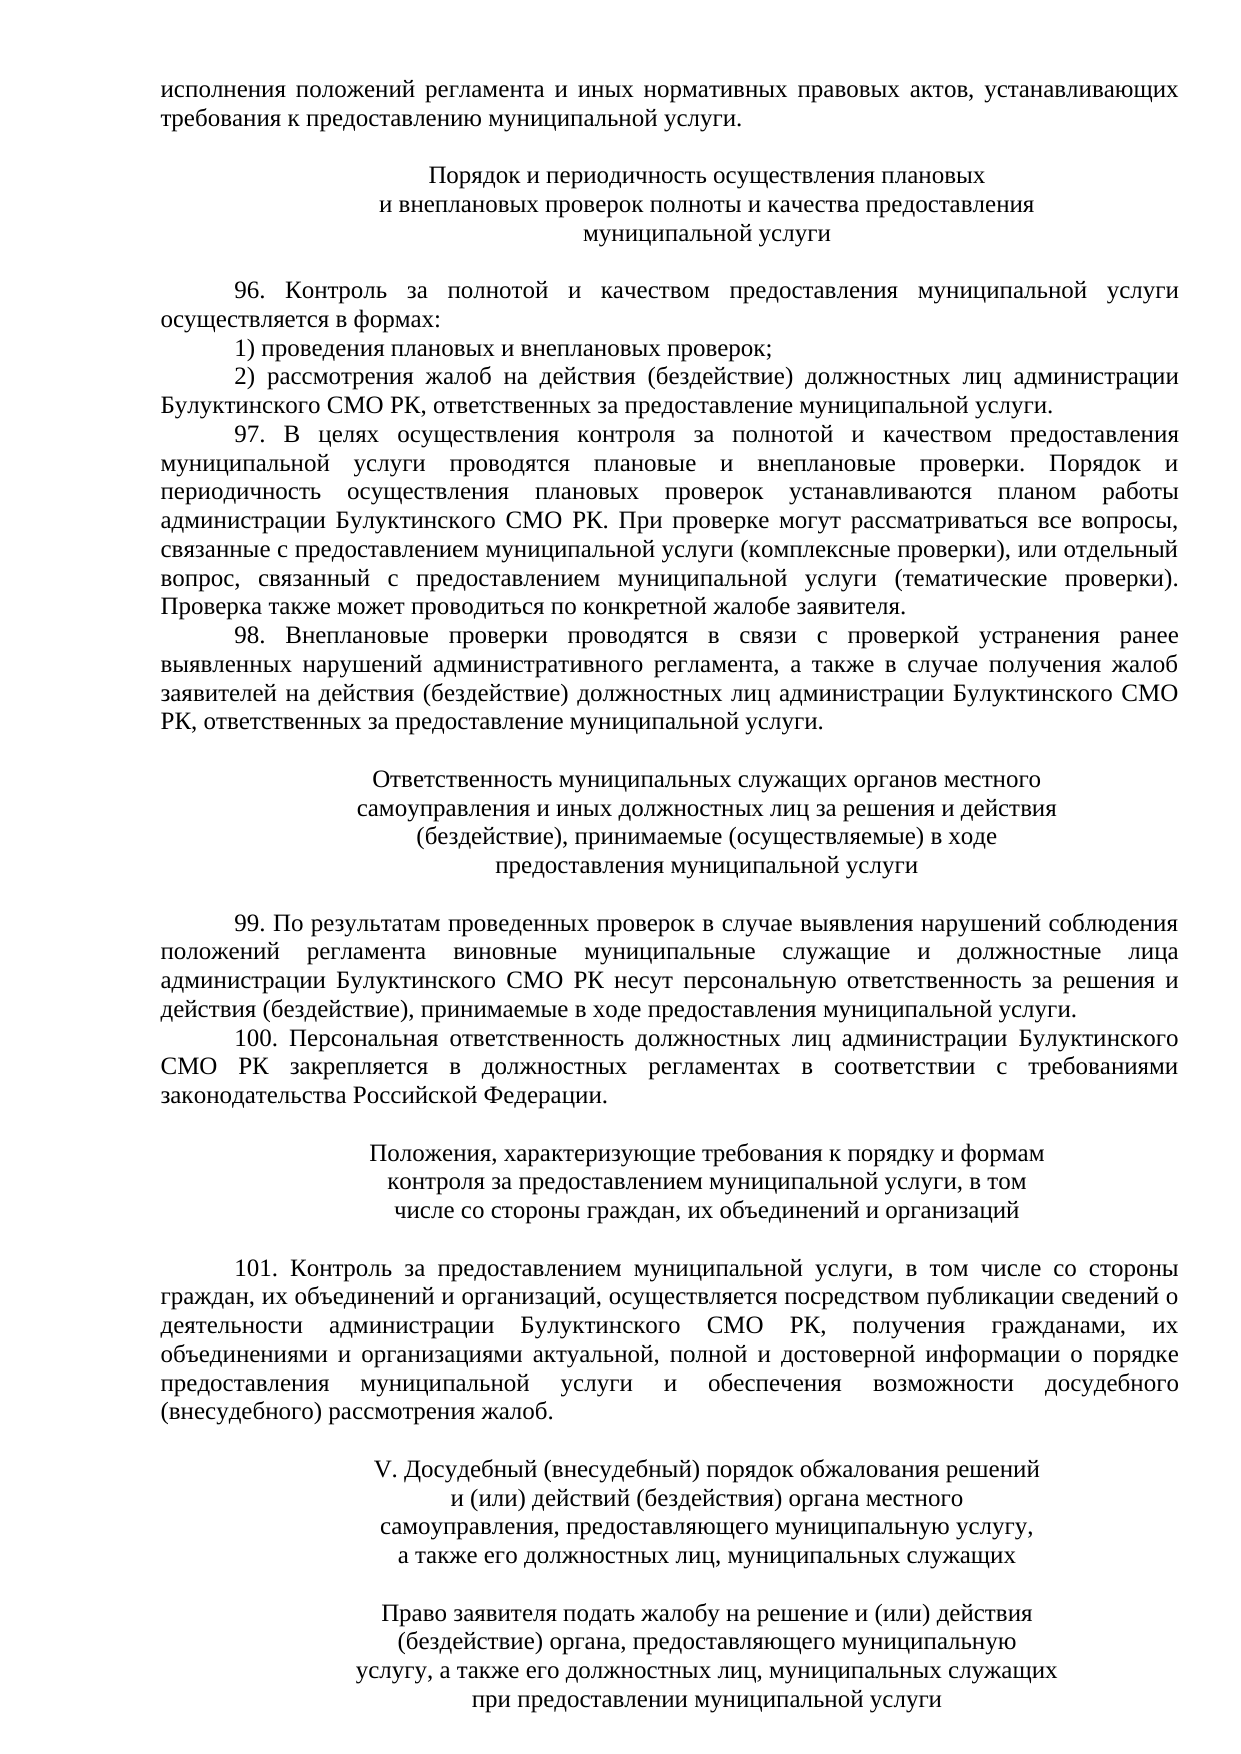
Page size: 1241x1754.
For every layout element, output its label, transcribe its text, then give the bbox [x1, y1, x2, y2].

text (бездействие) органа, предоставляющего муниципальную [160, 1626, 1179, 1655]
text числе со стороны граждан, их объединений и организаций [160, 1195, 1179, 1224]
text 2) рассмотрения жалоб на действия (бездействие) должностных лиц администрации Булуктинского СМО РК, ответственных за предоставление муниципальной услуги. [160, 361, 1179, 419]
text и внеплановых проверок полноты и качества предоставления [160, 189, 1179, 218]
text услугу, а также его должностных лиц, муниципальных служащих [160, 1655, 1179, 1684]
text самоуправления и иных должностных лиц за решения и действия [160, 793, 1179, 821]
text при предоставлении муниципальной услуги [160, 1684, 1179, 1713]
text а также его должностных лиц, муниципальных служащих [160, 1540, 1179, 1569]
text 98. Внеплановые проверки проводятся в связи с проверкой устранения ранее выявленных нарушений административного регламента, а также в случае получения жалоб заявителей на действия (бездействие) должностных лиц администрации Булуктинского СМО РК, ответственных за предоставление муниципальной услуги. [160, 620, 1179, 735]
text самоуправления, предоставляющего муниципальную услугу, [160, 1511, 1179, 1540]
text 97. В целях осуществления контроля за полнотой и качеством предоставления муниципальной услуги проводятся плановые и внеплановые проверки. Порядок и периодичность осуществления плановых проверок устанавливаются планом работы администрации Булуктинского СМО РК. При проверке могут рассматриваться все вопросы, связанные с предоставлением муниципальной услуги (комплексные проверки), или отдельный вопрос, связанный с предоставлением муниципальной услуги (тематические проверки). Проверка также может проводиться по конкретной жалобе заявителя. [160, 419, 1179, 620]
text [160, 74, 1179, 131]
text предоставления муниципальной услуги [160, 850, 1179, 879]
text Порядок и периодичность осуществления плановых [160, 160, 1179, 189]
text 99. По результатам проведенных проверок в случае выявления нарушений соблюдения положений регламента виновные муниципальные служащие и должностные лица администрации Булуктинского СМО РК несут персональную ответственность за решения и действия (бездействие), принимаемые в ходе предоставления муниципальной услуги. [160, 908, 1179, 1023]
text (бездействие), принимаемые (осуществляемые) в ходе [160, 821, 1179, 850]
text 96. Контроль за полнотой и качеством предоставления муниципальной услуги осуществляется в формах: [160, 275, 1179, 333]
text 1) проведения плановых и внеплановых проверок; [160, 333, 1179, 361]
text контроля за предоставлением муниципальной услуги, в том [160, 1166, 1179, 1195]
text 101. Контроль за предоставлением муниципальной услуги, в том числе со стороны граждан, их объединений и организаций, осуществляется посредством публикации сведений о деятельности администрации Булуктинского СМО РК, получения гражданами, их объединениями и организациями актуальной, полной и достоверной информации о порядке предоставления муниципальной услуги и обеспечения возможности досудебного (внесудебного) рассмотрения жалоб. [160, 1253, 1179, 1425]
text Положения, характеризующие требования к порядку и формам [160, 1138, 1179, 1166]
text и (или) действий (бездействия) органа местного [160, 1483, 1179, 1511]
text 100. Персональная ответственность должностных лиц администрации Булуктинского СМО РК закрепляется в должностных регламентах в соответствии с требованиями законодательства Российской Федерации. [160, 1023, 1179, 1109]
text V. Досудебный (внесудебный) порядок обжалования решений [160, 1454, 1179, 1483]
text муниципальной услуги [160, 218, 1179, 246]
text Право заявителя подать жалобу на решение и (или) действия [160, 1598, 1179, 1626]
text Ответственность муниципальных служащих органов местного [160, 764, 1179, 793]
